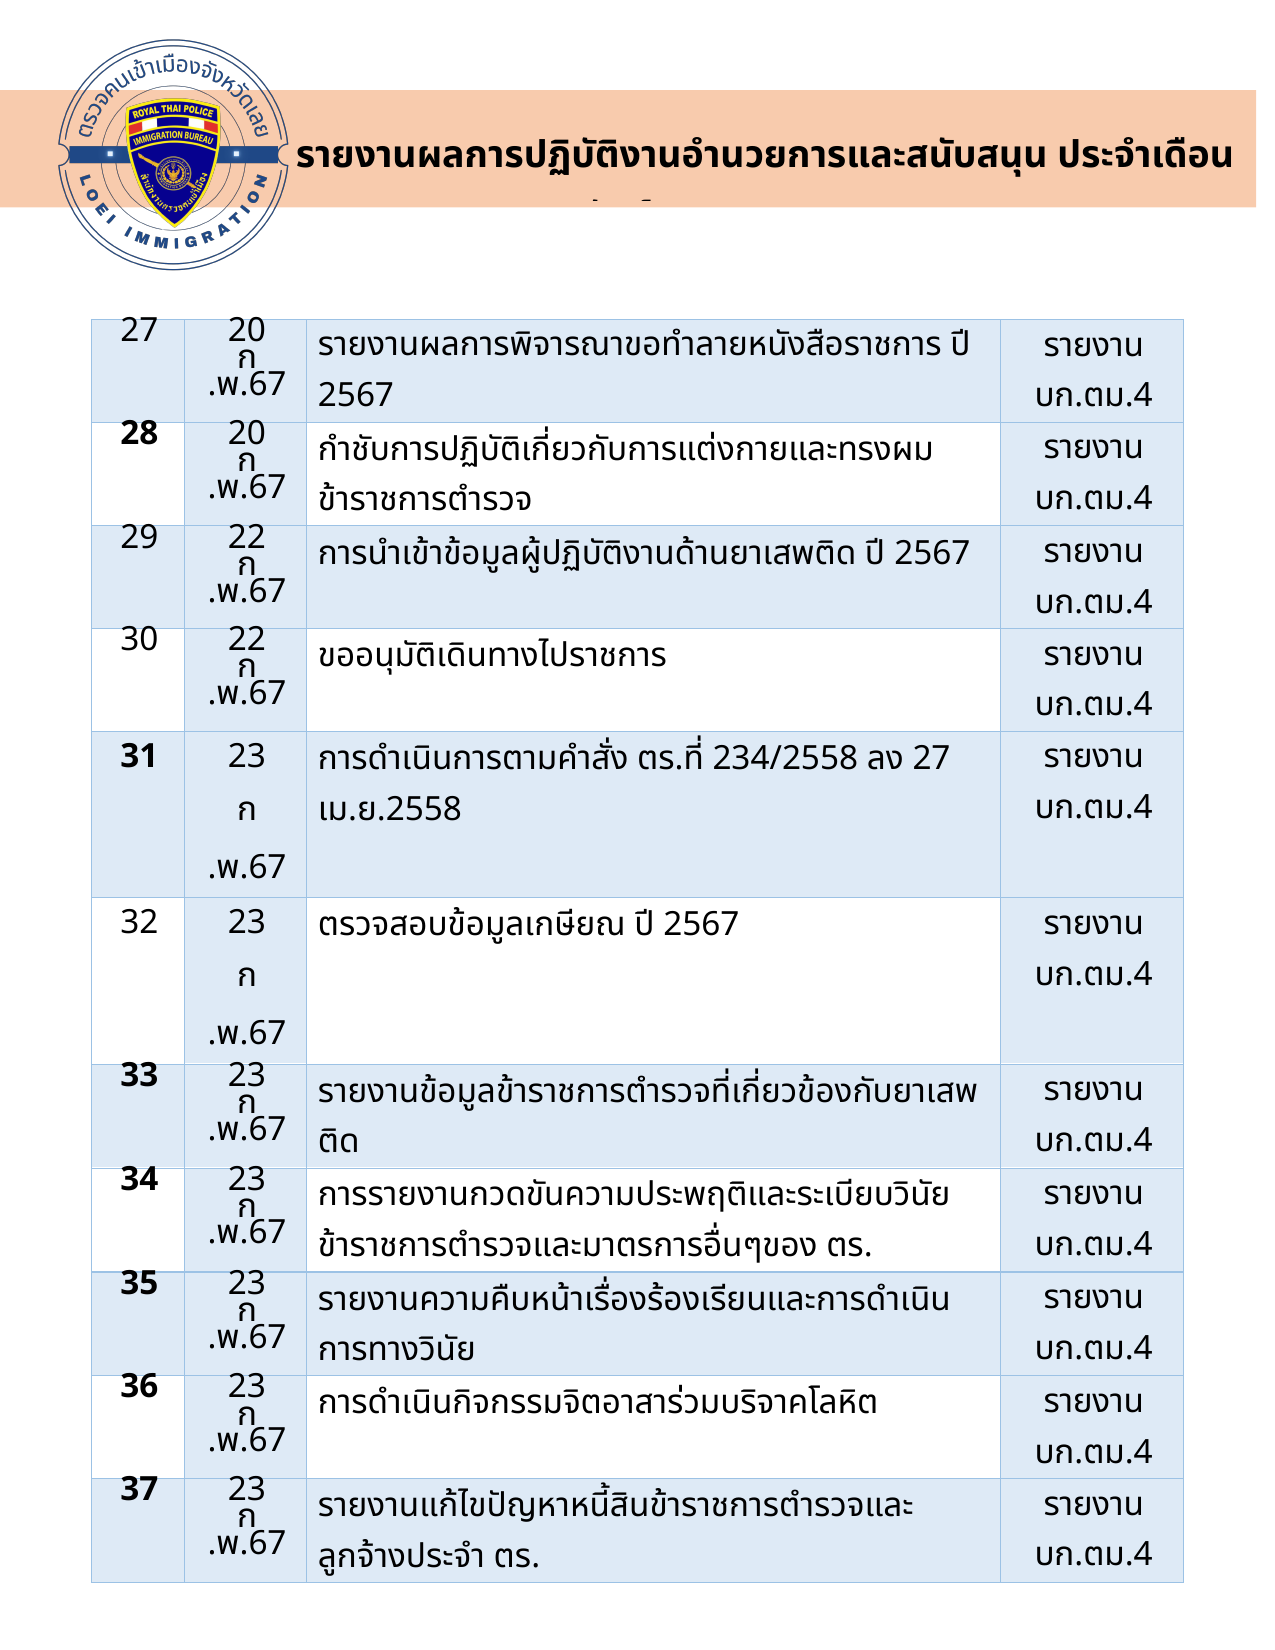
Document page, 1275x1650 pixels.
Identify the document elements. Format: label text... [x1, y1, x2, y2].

table_cell 22 ก.พ.67 [185, 526, 306, 628]
table_cell รายงานข้อมูลข้าราชการตำรวจที่เกี่ยวข้องกับยาเสพติด [307, 1065, 1000, 1167]
table_cell 28 [92, 423, 184, 525]
table_cell 36 [92, 1376, 184, 1478]
table_cell ตรวจสอบข้อมูลเกษียณ ปี 2567 [307, 898, 1000, 1063]
table_cell รายงานความคืบหน้าเรื่องร้องเรียนและการดำเนินการทางวินัย [307, 1273, 1000, 1375]
table_cell รายงาน บก.ตม.4 [1001, 1479, 1183, 1582]
table_cell 30 [92, 629, 184, 731]
table_cell รายงาน บก.ตม.4 [1001, 423, 1183, 525]
table_cell 22 ก.พ.67 [185, 629, 306, 731]
table_cell 23 ก.พ.67 [185, 1065, 306, 1167]
table_cell 35 [92, 1273, 184, 1375]
table_cell กำชับการปฏิบัติเกี่ยวกับการแต่งกายและทรงผมข้าราชการตำรวจ [307, 423, 1000, 525]
table_cell รายงาน บก.ตม.4 [1001, 526, 1183, 628]
table_cell รายงาน บก.ตม.4 [1001, 898, 1183, 1063]
table_cell 23 ก.พ.67 [185, 898, 306, 1063]
table_cell 34 [92, 1169, 184, 1271]
table_cell 32 [92, 898, 184, 1063]
table_cell การนำเข้าข้อมูลผู้ปฏิบัติงานด้านยาเสพติด ปี 2567 [307, 526, 1000, 628]
table_cell 33 [92, 1065, 184, 1167]
table_cell 27 [92, 320, 184, 422]
table_cell 23 ก.พ.67 [185, 1169, 306, 1271]
table_cell รายงาน บก.ตม.4 [1001, 732, 1183, 897]
table_cell รายงาน บก.ตม.4 [1001, 1169, 1183, 1271]
table_cell 23 ก.พ.67 [185, 1376, 306, 1478]
table_cell 23 ก.พ.67 [185, 1479, 306, 1582]
table_cell การดำเนินกิจกรรมจิตอาสาร่วมบริจาคโลหิต [307, 1376, 1000, 1478]
table_cell 20 ก.พ.67 [185, 423, 306, 525]
table_cell รายงาน บก.ตม.4 [1001, 1273, 1183, 1375]
table_cell การดำเนินการตามคำสั่ง ตร.ที่ 234/2558 ลง 27 เม.ย.2558 [307, 732, 1000, 897]
table_cell 23 ก.พ.67 [185, 1273, 306, 1375]
picture [49, 32, 294, 277]
table_cell 29 [92, 526, 184, 628]
table_cell ขออนุมัติเดินทางไปราชการ [307, 629, 1000, 731]
table_cell 31 [92, 732, 184, 897]
table_cell รายงาน บก.ตม.4 [1001, 320, 1183, 422]
table_cell รายงานแก้ไขปัญหาหนี้สินข้าราชการตำรวจและลูกจ้างประจำ ตร. [307, 1479, 1000, 1582]
table_cell รายงาน บก.ตม.4 [1001, 629, 1183, 731]
table_cell รายงาน บก.ตม.4 [1001, 1065, 1183, 1167]
table_cell การรายงานกวดขันความประพฤติและระเบียบวินัยข้าราชการตำรวจและมาตรการอื่นๆของ ตร. [307, 1169, 1000, 1271]
table_cell รายงานผลการพิจารณาขอทำลายหนังสือราชการ ปี 2567 [307, 320, 1000, 422]
table_cell 20 ก.พ.67 [185, 320, 306, 422]
table_cell รายงาน บก.ตม.4 [1001, 1376, 1183, 1478]
table_cell 23 ก.พ.67 [185, 732, 306, 897]
table_cell 37 [92, 1479, 184, 1582]
